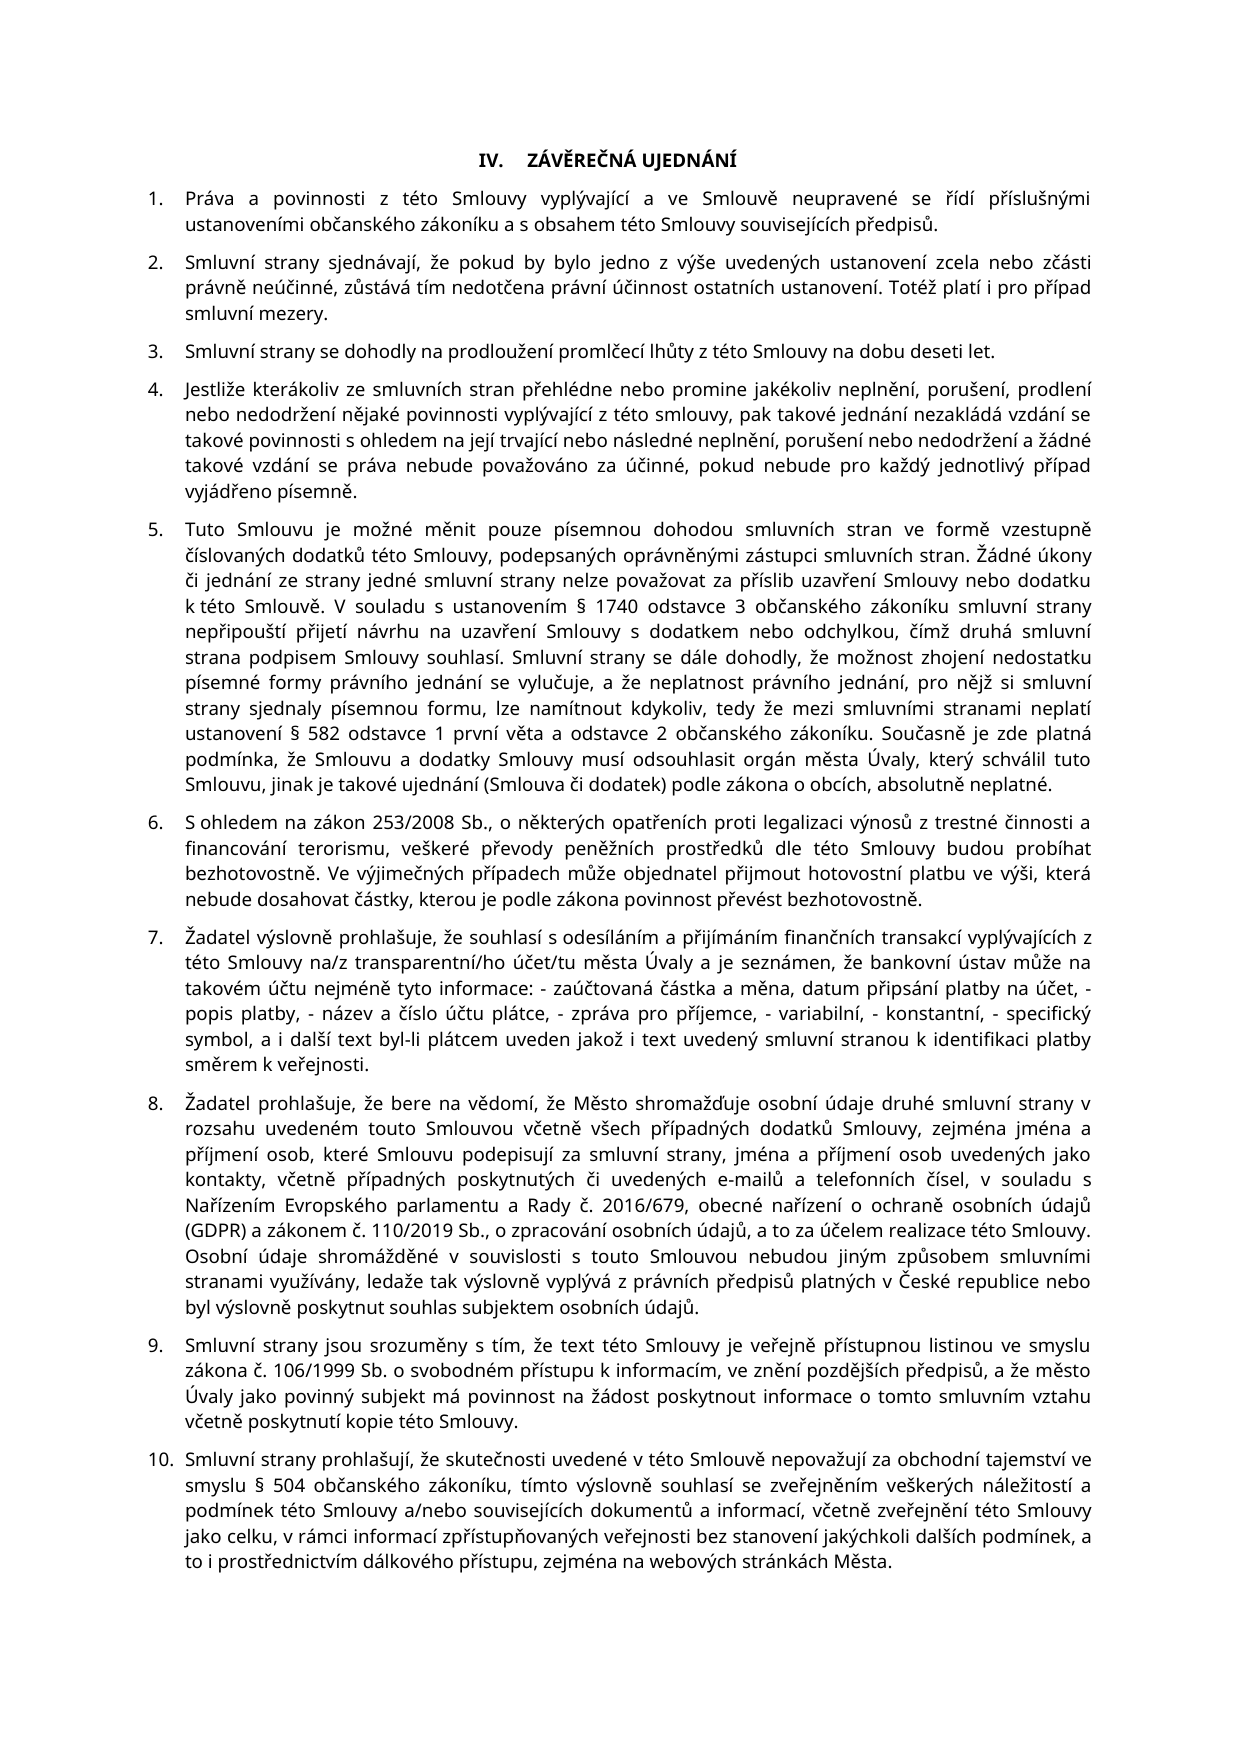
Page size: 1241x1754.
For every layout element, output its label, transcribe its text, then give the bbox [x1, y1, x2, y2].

list Žadatel prohlašuje, že bere na vědomí, že Město shromažďuje osobní údaje druhé smluvní strany v rozsahu uvedeném touto Smlouvou včetně všech případných dodatků Smlouvy, zejména jména a příjmení osob, které Smlouvu podepisují za smluvní strany, jména a příjmení osob uvedených jako kontakty, včetně případných poskytnutých či uvedených e-mailů a telefonních čísel, v souladu s Nařízením Evropského parlamentu a Rady č. 2016/679, obecné nařízení o ochraně osobních údajů (GDPR) a zákonem č. 110/2019 Sb., o zpracování osobních údajů, a to za účelem realizace této Smlouvy. Osobní údaje shromážděné v souvislosti s touto Smlouvou nebudou jiným způsobem smluvními stranami využívány, ledaže tak výslovně vyplývá z právních předpisů platných v České republice nebo byl výslovně poskytnut souhlas subjektem osobních údajů. [148, 1090, 1093, 1319]
list Smluvní strany sjednávají, že pokud by bylo jedno z výše uvedených ustanovení zcela nebo zčásti právně neúčinné, zůstává tím nedotčena právní účinnost ostatních ustanovení. Totéž platí i pro případ smluvní mezery. [148, 249, 1093, 326]
list Žadatel výslovně prohlašuje, že souhlasí s odesíláním a přijímáním finančních transakcí vyplývajících z této Smlouvy na/z transparentní/ho účet/tu města Úvaly a je seznámen, že bankovní ústav může na takovém účtu nejméně tyto informace: - zaúčtovaná částka a měna, datum připsání platby na účet, - popis platby, - název a číslo účtu plátce, - zpráva pro příjemce, - variabilní, - konstantní, - specifický symbol, a i další text byl-li plátcem uveden jakož i text uvedený smluvní stranou k identifikaci platby směrem k veřejnosti. [148, 924, 1093, 1077]
list Tuto Smlouvu je možné měnit pouze písemnou dohodou smluvních stran ve formě vzestupně číslovaných dodatků této Smlouvy, podepsaných oprávněnými zástupci smluvních stran. Žádné úkony či jednání ze strany jedné smluvní strany nelze považovat za příslib uzavření Smlouvy nebo dodatku k této Smlouvě. V souladu s ustanovením § 1740 odstavce 3 občanského zákoníku smluvní strany nepřipouští přijetí návrhu na uzavření Smlouvy s dodatkem nebo odchylkou, čímž druhá smluvní strana podpisem Smlouvy souhlasí. Smluvní strany se dále dohodly, že možnost zhojení nedostatku písemné formy právního jednání se vylučuje, a že neplatnost právního jednání, pro nějž si smluvní strany sjednaly písemnou formu, lze namítnout kdykoliv, tedy že mezi smluvními stranami neplatí ustanovení § 582 odstavce 1 první věta a odstavce 2 občanského zákoníku. Současně je zde platná podmínka, že Smlouvu a dodatky Smlouvy musí odsouhlasit orgán města Úvaly, který schválil tuto Smlouvu, jinak je takové ujednání (Smlouva či dodatek) podle zákona o obcích, absolutně neplatné. [148, 516, 1093, 797]
list Smluvní strany prohlašují, že skutečnosti uvedené v této Smlouvě nepovažují za obchodní tajemství ve smyslu § 504 občanského zákoníku, tímto výslovně souhlasí se zveřejněním veškerých náležitostí a podmínek této Smlouvy a/nebo souvisejících dokumentů a informací, včetně zveřejnění této Smlouvy jako celku, v rámci informací zpřístupňovaných veřejnosti bez stanovení jakýchkoli dalších podmínek, a to i prostřednictvím dálkového přístupu, zejména na webových stránkách Města. [148, 1447, 1093, 1574]
list Smluvní strany se dohodly na prodloužení promlčecí lhůty z této Smlouvy na dobu deseti let. [148, 338, 1093, 364]
list Jestliže kterákoliv ze smluvních stran přehlédne nebo promine jakékoliv neplnění, porušení, prodlení nebo nedodržení nějaké povinnosti vyplývající z této smlouvy, pak takové jednání nezakládá vzdání se takové povinnosti s ohledem na její trvající nebo následné neplnění, porušení nebo nedodržení a žádné takové vzdání se práva nebude považováno za účinné, pokud nebude pro každý jednotlivý případ vyjádřeno písemně. [148, 376, 1093, 504]
list Smluvní strany jsou srozuměny s tím, že text této Smlouvy je veřejně přístupnou listinou ve smyslu zákona č. 106/1999 Sb. o svobodném přístupu k informacím, ve znění pozdějších předpisů, a že město Úvaly jako povinný subjekt má povinnost na žádost poskytnout informace o tomto smluvním vztahu včetně poskytnutí kopie této Smlouvy. [148, 1332, 1093, 1434]
list Práva a povinnosti z této Smlouvy vyplývající a ve Smlouvě neupravené se řídí příslušnými ustanoveními občanského zákoníku a s obsahem této Smlouvy souvisejících předpisů. [148, 186, 1093, 237]
list S ohledem na zákon 253/2008 Sb., o některých opatřeních proti legalizaci výnosů z trestné činnosti a financování terorismu, veškeré převody peněžních prostředků dle této Smlouvy budou probíhat bezhotovostně. Ve výjimečných případech může objednatel přijmout hotovostní platbu ve výši, která nebude dosahovat částky, kterou je podle zákona povinnost převést bezhotovostně. [148, 809, 1093, 912]
subtitle ZÁVĚREČNÁ ujednání [148, 148, 1093, 173]
